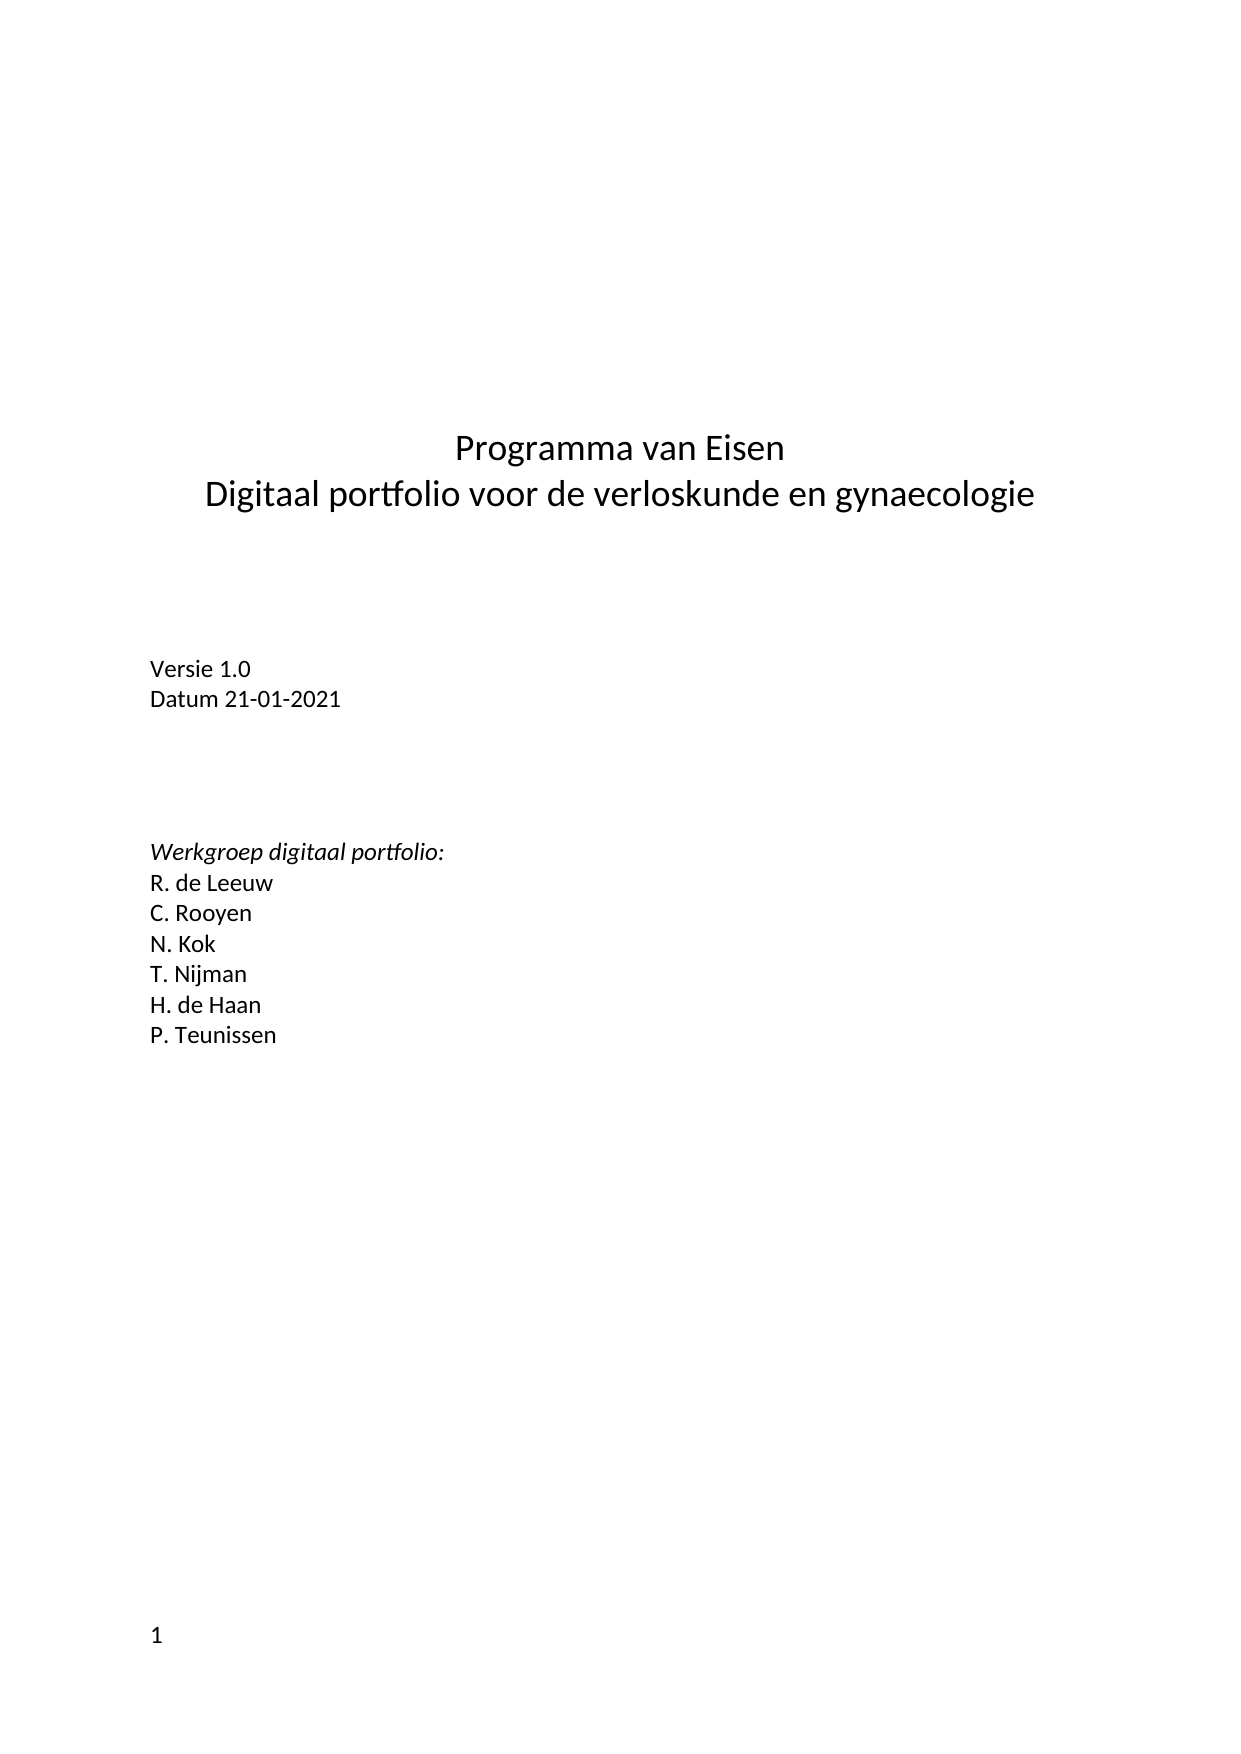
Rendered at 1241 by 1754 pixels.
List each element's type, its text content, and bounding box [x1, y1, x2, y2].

text Programma van Eisen [150, 424, 1090, 470]
text Datum 21-01-2021 [150, 684, 1090, 714]
text R. de Leeuw [150, 867, 1090, 897]
text Digitaal portfolio voor de verloskunde en gynaecologie [150, 470, 1090, 516]
text Versie 1.0 [150, 653, 1090, 684]
text T. Nijman [150, 958, 1090, 989]
text N. Kok [150, 928, 1090, 958]
text C. Rooyen [150, 897, 1090, 928]
text H. de Haan [150, 989, 1090, 1019]
text P. Teunissen [150, 1019, 1090, 1050]
text Werkgroep digitaal portfolio: [150, 836, 1090, 867]
